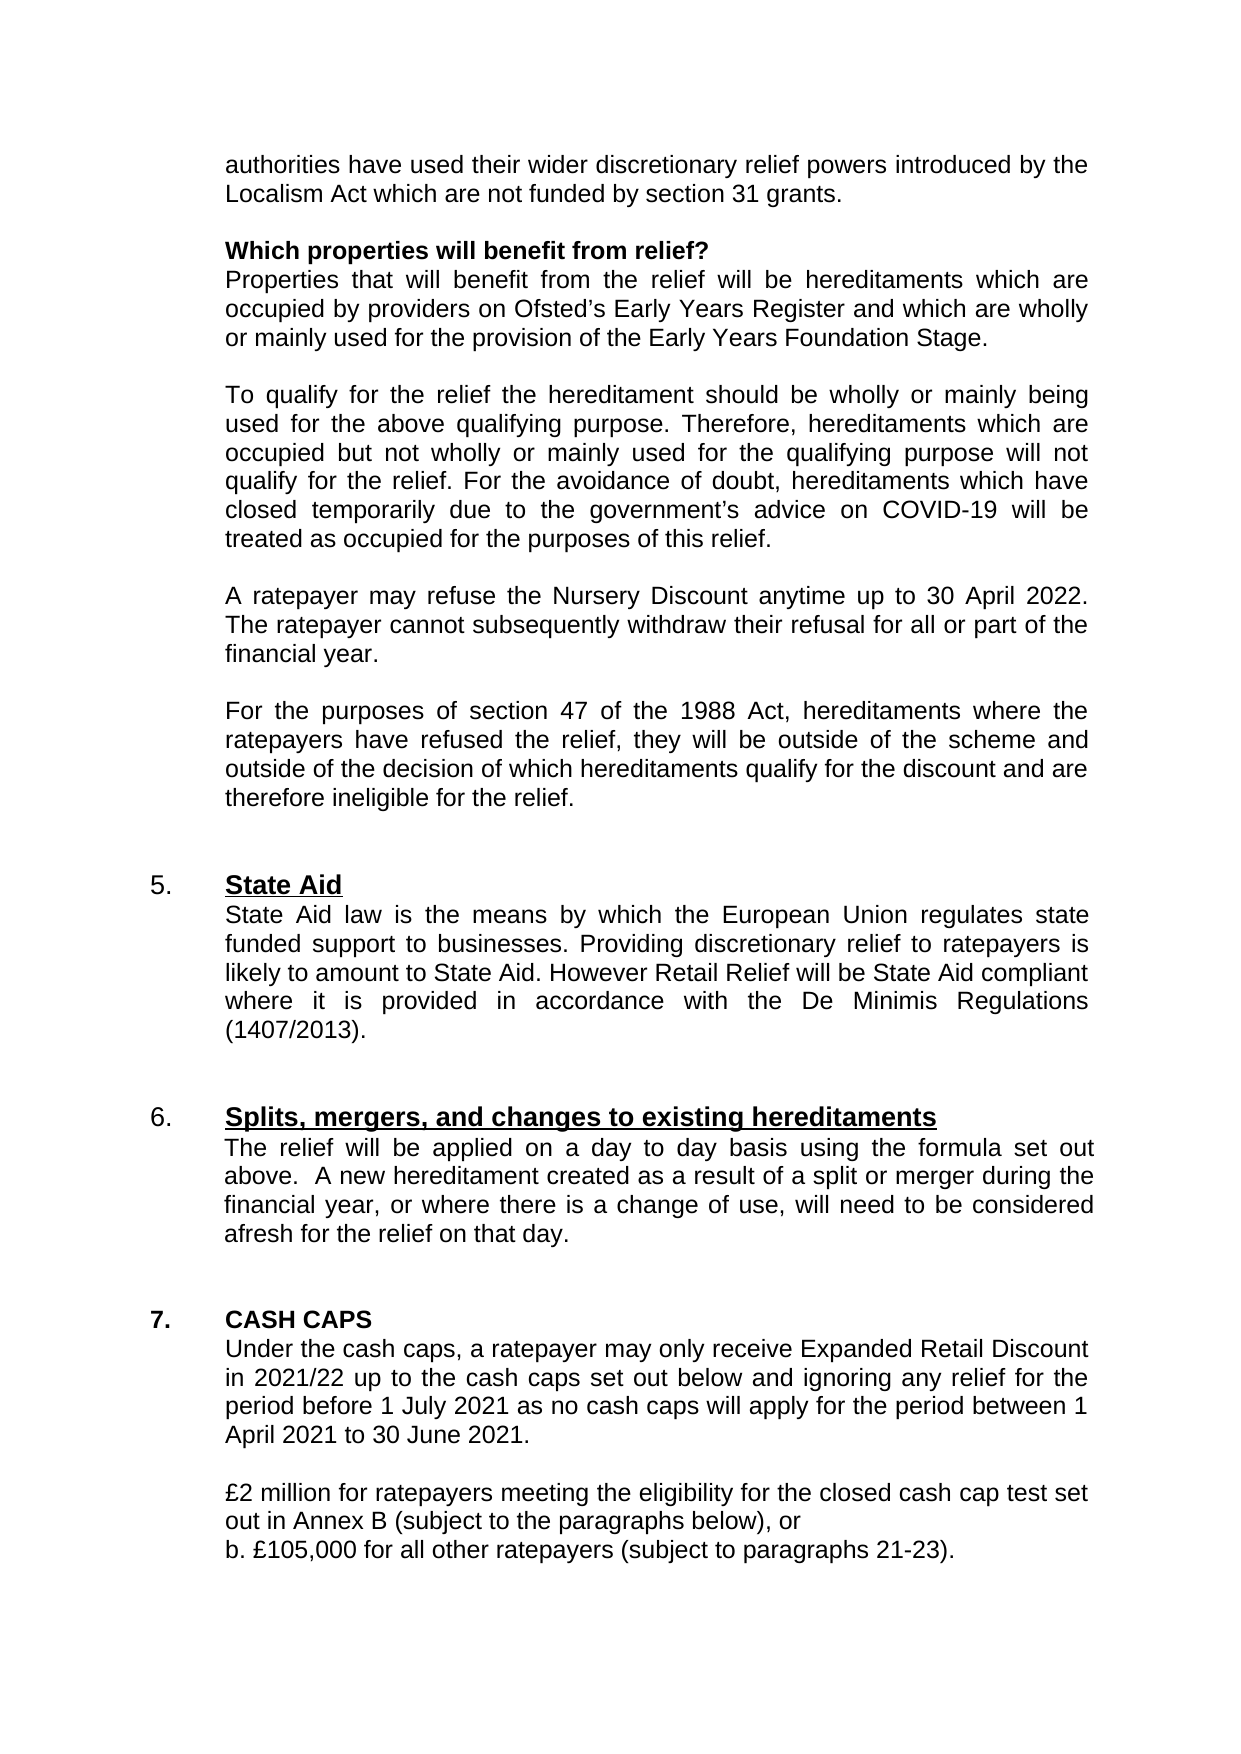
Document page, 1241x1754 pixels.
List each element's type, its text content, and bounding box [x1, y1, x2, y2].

text b. £105,000 for all other ratepayers (subject to paragraphs 21-23). [225, 1535, 1090, 1564]
text Under the cash caps, a ratepayer may only receive Expanded Retail Discount in 2021/22 up to the cash caps set out below and ignoring any relief for the period before 1 July 2021 as no cash caps will apply for the period between 1 April 2021 to 30 June 2021. [225, 1334, 1090, 1449]
text 6. Splits, mergers, and changes to existing hereditaments [150, 1101, 1090, 1132]
text £2 million for ratepayers meeting the eligibility for the closed cash cap test set out in Annex B (subject to the paragraphs below), or [225, 1477, 1090, 1535]
text 7. CASH CAPS [150, 1305, 1090, 1334]
text Properties that will benefit from the relief will be hereditaments which are occupied by providers on Ofsted’s Early Years Register and which are wholly or mainly used for the provision of the Early Years Foundation Stage. [225, 265, 1090, 351]
text Which properties will benefit from relief? [225, 236, 1090, 265]
text 5. State Aid [150, 869, 1090, 900]
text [225, 150, 1090, 207]
text To qualify for the relief the hereditament should be wholly or mainly being used for the above qualifying purpose. Therefore, hereditaments which are occupied but not wholly or mainly used for the qualifying purpose will not qualify for the relief. For the avoidance of doubt, hereditaments which have closed temporarily due to the government’s advice on COVID-19 will be treated as occupied for the purposes of this relief. [225, 380, 1090, 552]
text State Aid law is the means by which the European Union regulates state funded support to businesses. Providing discretionary relief to ratepayers is likely to amount to State Aid. However Retail Relief will be State Aid compliant where it is provided in accordance with the De Minimis Regulations (1407/2013). [225, 900, 1090, 1044]
text The relief will be applied on a day to day basis using the formula set out above. A new hereditament created as a result of a split or merger during the financial year, or where there is a change of use, will need to be considered afresh for the relief on that day. [224, 1132, 1096, 1247]
text A ratepayer may refuse the Nursery Discount anytime up to 30 April 2022. The ratepayer cannot subsequently withdraw their refusal for all or part of the financial year. [225, 581, 1090, 667]
text For the purposes of section 47 of the 1988 Act, hereditaments where the ratepayers have refused the relief, they will be outside of the scheme and outside of the decision of which hereditaments qualify for the discount and are therefore ineligible for the relief. [225, 696, 1090, 811]
